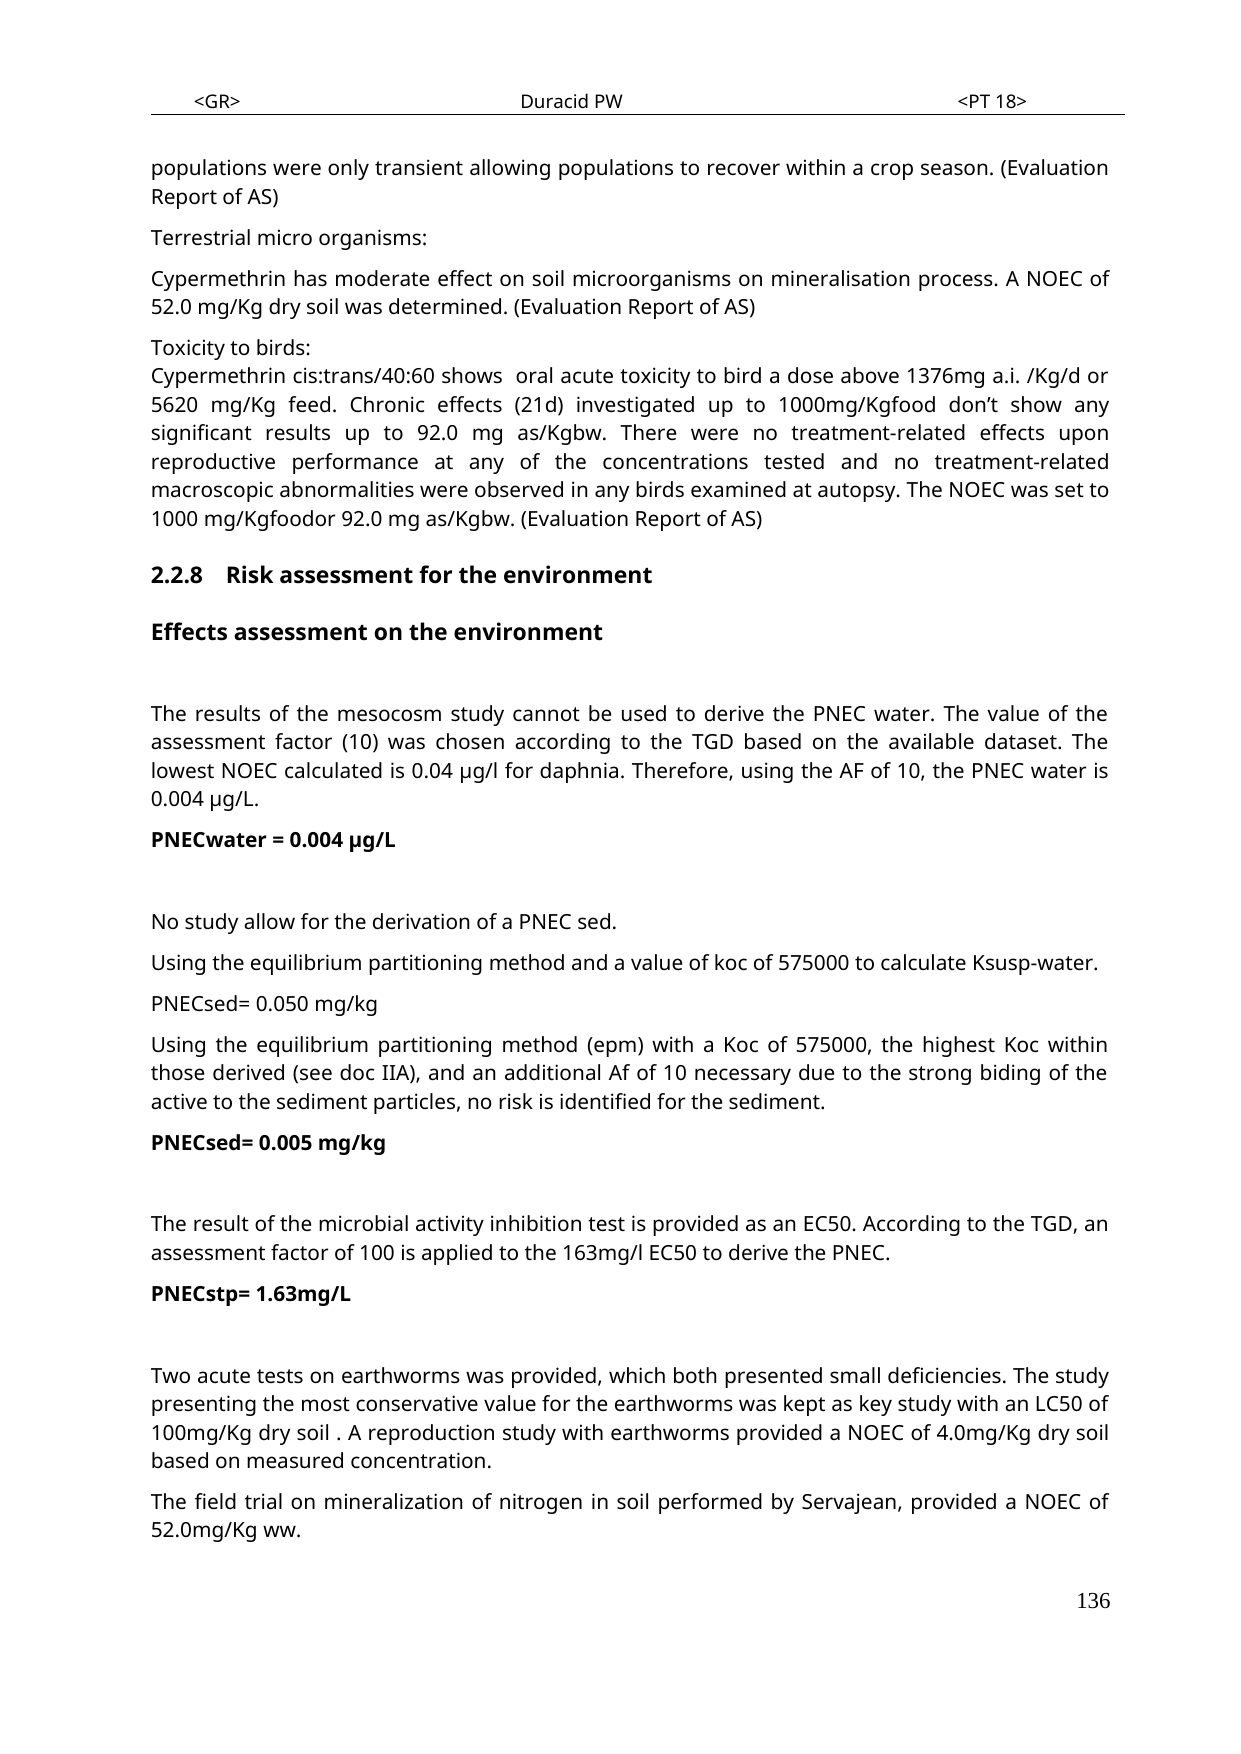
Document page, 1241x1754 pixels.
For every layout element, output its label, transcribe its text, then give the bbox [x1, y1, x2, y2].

subtitle Effects assessment on the environment [151, 616, 1110, 647]
text Cypermethrin cis:trans/40:60 shows oral acute toxicity to bird a dose above 1376mg a.i. /Kg/d or 5620 mg/Kg feed. Chronic effects (21d) investigated up to 1000mg/Kgfood don’t show any significant results up to 92.0 mg as/Kgbw. There were no treatment-related effects upon reproductive performance at any of the concentrations tested and no treatment-related macroscopic abnormalities were observed in any birds examined at autopsy. The NOEC was set to 1000 mg/Kgfoodor 92.0 mg as/Kgbw. (Evaluation Report of AS) [151, 362, 1110, 532]
text Cypermethrin has moderate effect on soil microorganisms on mineralisation process. A NOEC of 52.0 mg/Kg dry soil was determined. (Evaluation Report of AS) [151, 264, 1110, 321]
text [151, 153, 1110, 210]
text The field trial on mineralization of nitrogen in soil performed by Servajean, provided a NOEC of 52.0mg/Kg ww. [151, 1487, 1110, 1544]
text Using the equilibrium partitioning method (epm) with a Koc of 575000, the highest Koc within those derived (see doc IIA), and an additional Af of 10 necessary due to the strong biding of the active to the sediment particles, no risk is identified for the sediment. [151, 1030, 1110, 1115]
text The results of the mesocosm study cannot be used to derive the PNEC water. The value of the assessment factor (10) was chosen according to the TGD based on the available dataset. The lowest NOEC calculated is 0.04 μg/l for daphnia. Therefore, using the AF of 10, the PNEC water is 0.004 μg/L. [151, 699, 1110, 813]
text Toxicity to birds: [151, 333, 1110, 362]
text PNECstp= 1.63mg/L [151, 1279, 1110, 1307]
text No study allow for the derivation of a PNEC sed. [151, 907, 1110, 936]
text PNECwater = 0.004 μg/L [151, 825, 1110, 854]
text The result of the microbial activity inhibition test is provided as an EC50. According to the TGD, an assessment factor of 100 is applied to the 163mg/l EC50 to derive the PNEC. [151, 1209, 1110, 1266]
text Two acute tests on earthworms was provided, which both presented small deficiencies. The study presenting the most conservative value for the earthworms was kept as key study with an LC50 of 100mg/Kg dry soil . A reproduction study with earthworms provided a NOEC of 4.0mg/Kg dry soil based on measured concentration. [151, 1361, 1110, 1474]
text PNECsed= 0.005 mg/kg [151, 1128, 1110, 1156]
text Terrestrial micro organisms: [151, 223, 1110, 251]
text Using the equilibrium partitioning method and a value of koc of 575000 to calculate Ksusp-water. [151, 948, 1110, 976]
text PNECsed= 0.050 mg/kg [151, 989, 1110, 1017]
subtitle Risk assessment for the environment [151, 559, 1110, 591]
